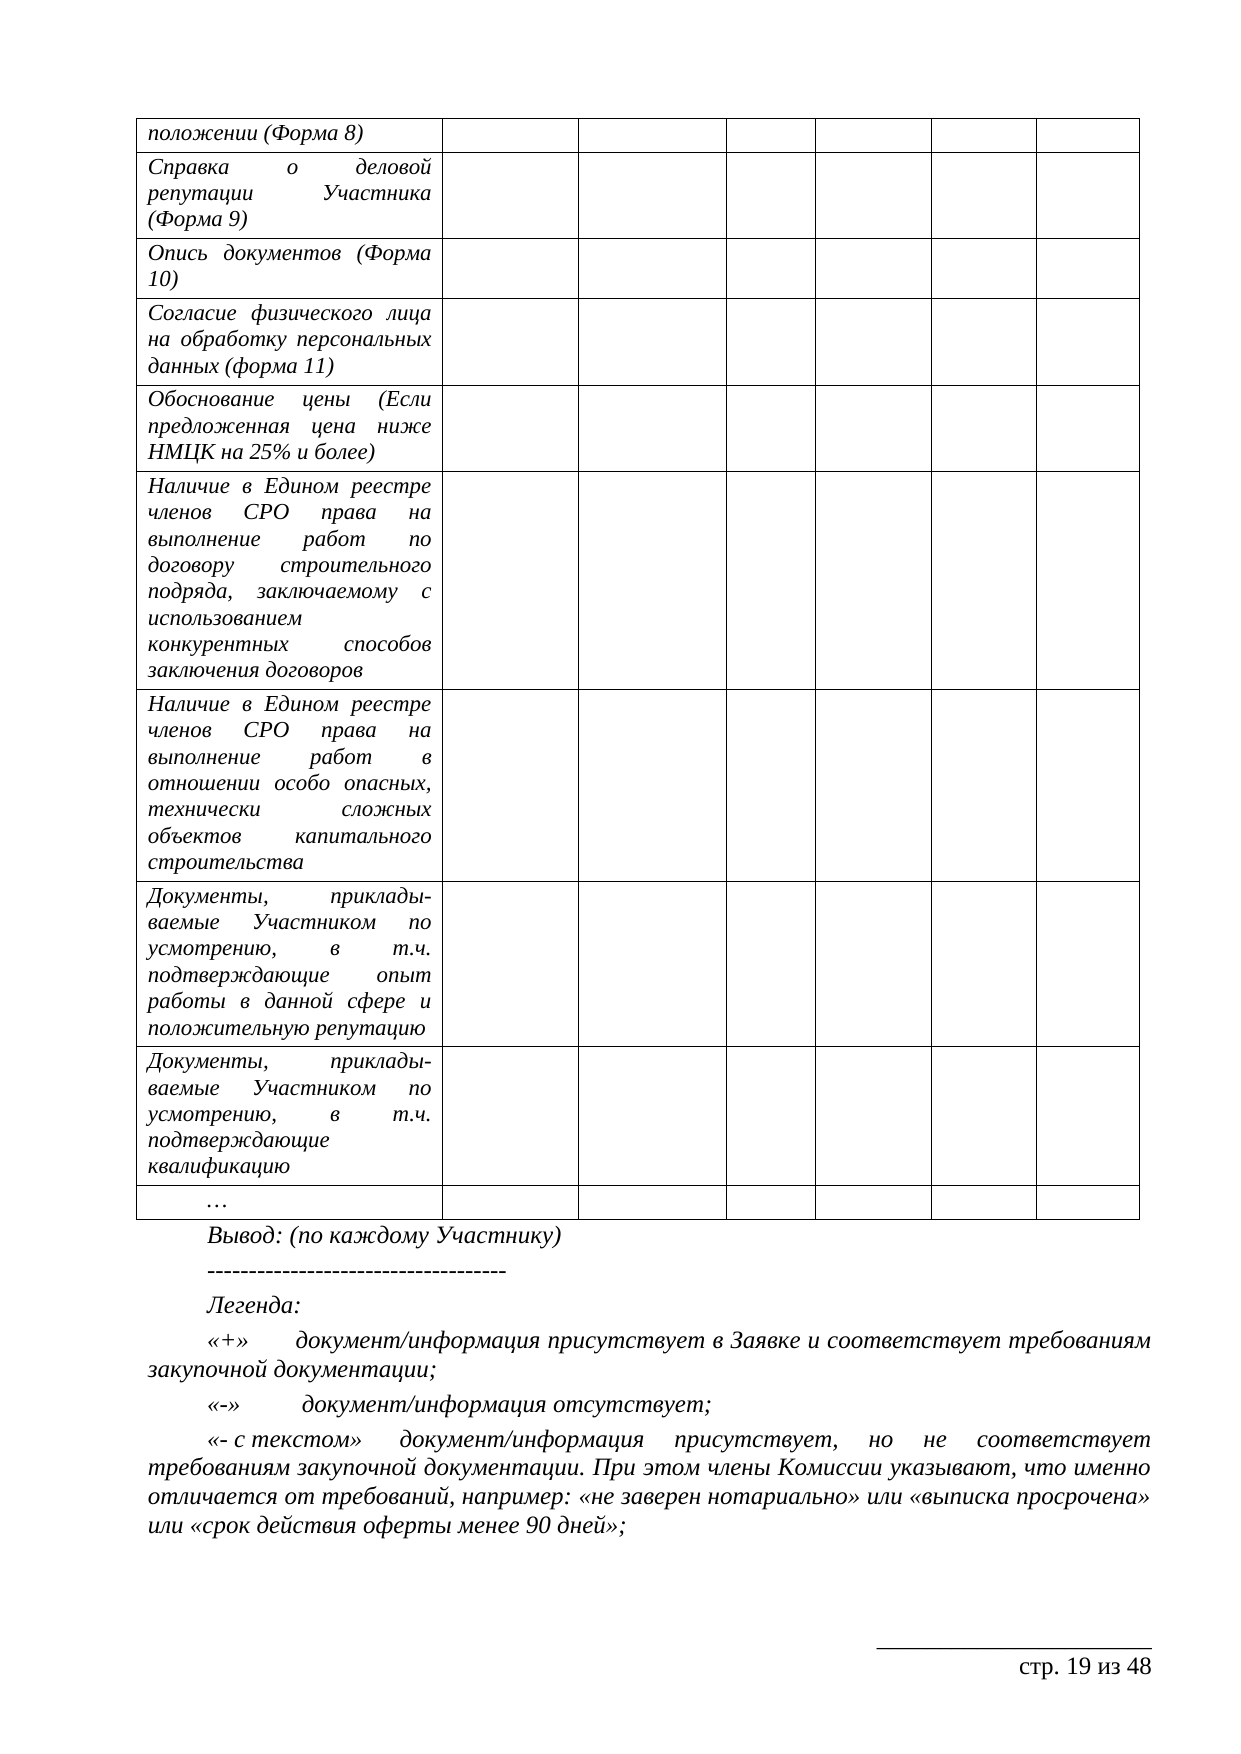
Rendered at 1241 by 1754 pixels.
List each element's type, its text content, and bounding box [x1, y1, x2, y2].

table_cell [1037, 690, 1139, 881]
table_cell [727, 1186, 815, 1219]
table_cell [932, 472, 1036, 689]
table_cell [579, 1186, 726, 1219]
table_cell [727, 239, 815, 298]
table_cell [443, 690, 578, 881]
table_cell [443, 119, 578, 152]
text «+» документ/информация присутствует в Заявке и соответствует требованиям закупочной документации; [148, 1325, 1152, 1382]
table_cell [1037, 1186, 1139, 1219]
table_cell Обоснование цены (Если предложенная цена ниже НМЦК на 25% и более) [137, 386, 442, 471]
table_cell [579, 119, 726, 152]
table_cell [932, 882, 1036, 1046]
table_cell [727, 1047, 815, 1185]
table_cell [816, 386, 931, 471]
table_cell [1037, 299, 1139, 384]
text Вывод: (по каждому Участнику) [148, 1220, 1152, 1249]
table_cell [443, 1047, 578, 1185]
table_cell [816, 1047, 931, 1185]
table_cell [443, 882, 578, 1046]
table_cell [579, 882, 726, 1046]
table_cell [1037, 472, 1139, 689]
table_cell [932, 690, 1036, 881]
table_cell [816, 690, 931, 881]
table_cell Согласие физического лица на обработку персональных данных (форма 11) [137, 299, 442, 384]
table_cell [932, 153, 1036, 238]
table_cell [1037, 386, 1139, 471]
table_cell [727, 386, 815, 471]
table_cell Опись документов (Форма 10) [137, 239, 442, 298]
table_cell [579, 386, 726, 471]
text Легенда: [148, 1290, 1152, 1319]
table_cell [932, 386, 1036, 471]
table_cell [579, 1047, 726, 1185]
text «- с текстом» документ/информация присутствует, но не соответствует требованиям закупочной документации. При этом члены Комиссии указывают, что именно отличается от требований, например: «не заверен нотариально» или «выписка просрочена» или «срок действия оферты менее 90 дней»; [148, 1424, 1152, 1539]
table_cell [443, 299, 578, 384]
table_cell [727, 882, 815, 1046]
text ------------------------------------ [148, 1255, 1152, 1284]
table_cell [1037, 1047, 1139, 1185]
table_cell [816, 1186, 931, 1219]
table_cell Наличие в Едином реестре членов СРО права на выполнение работ в отношении особо опасных, технически сложных объектов капитального строительства [137, 690, 442, 881]
text «-» документ/информация отсутствует; [148, 1389, 1152, 1417]
table_cell [816, 153, 931, 238]
table_cell [1037, 119, 1139, 152]
table_cell [932, 239, 1036, 298]
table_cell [137, 119, 442, 152]
table_cell [443, 1186, 578, 1219]
table_cell … [137, 1186, 442, 1219]
table_cell [579, 690, 726, 881]
table_cell Документы, приклады-ваемые Участником по усмотрению, в т.ч. подтверждающие опыт работы в данной сфере и положительную репутацию [137, 882, 442, 1046]
table_cell [1037, 153, 1139, 238]
table_cell [443, 153, 578, 238]
table_cell [727, 690, 815, 881]
table_cell [579, 239, 726, 298]
table_cell [816, 299, 931, 384]
table_cell [443, 386, 578, 471]
table_cell [932, 119, 1036, 152]
table_cell [816, 239, 931, 298]
table_cell [727, 472, 815, 689]
table_cell [932, 1186, 1036, 1219]
table_cell [727, 153, 815, 238]
table_cell Документы, приклады-ваемые Участником по усмотрению, в т.ч. подтверждающие квалификацию [137, 1047, 442, 1185]
table_cell [727, 299, 815, 384]
table_cell [1037, 239, 1139, 298]
table_cell [932, 299, 1036, 384]
table_cell [1037, 882, 1139, 1046]
table_cell [816, 472, 931, 689]
table_cell [816, 119, 931, 152]
table_cell [443, 239, 578, 298]
table_cell [579, 299, 726, 384]
table_cell [727, 119, 815, 152]
table_cell [932, 1047, 1036, 1185]
table_cell Справка о деловой репутации Участника (Форма 9) [137, 153, 442, 238]
table_cell Наличие в Едином реестре членов СРО права на выполнение работ по договору строительного подряда, заключаемому с использованием конкурентных способов заключения договоров [137, 472, 442, 689]
table_cell [579, 153, 726, 238]
table_cell [443, 472, 578, 689]
table_cell [816, 882, 931, 1046]
table_cell [579, 472, 726, 689]
